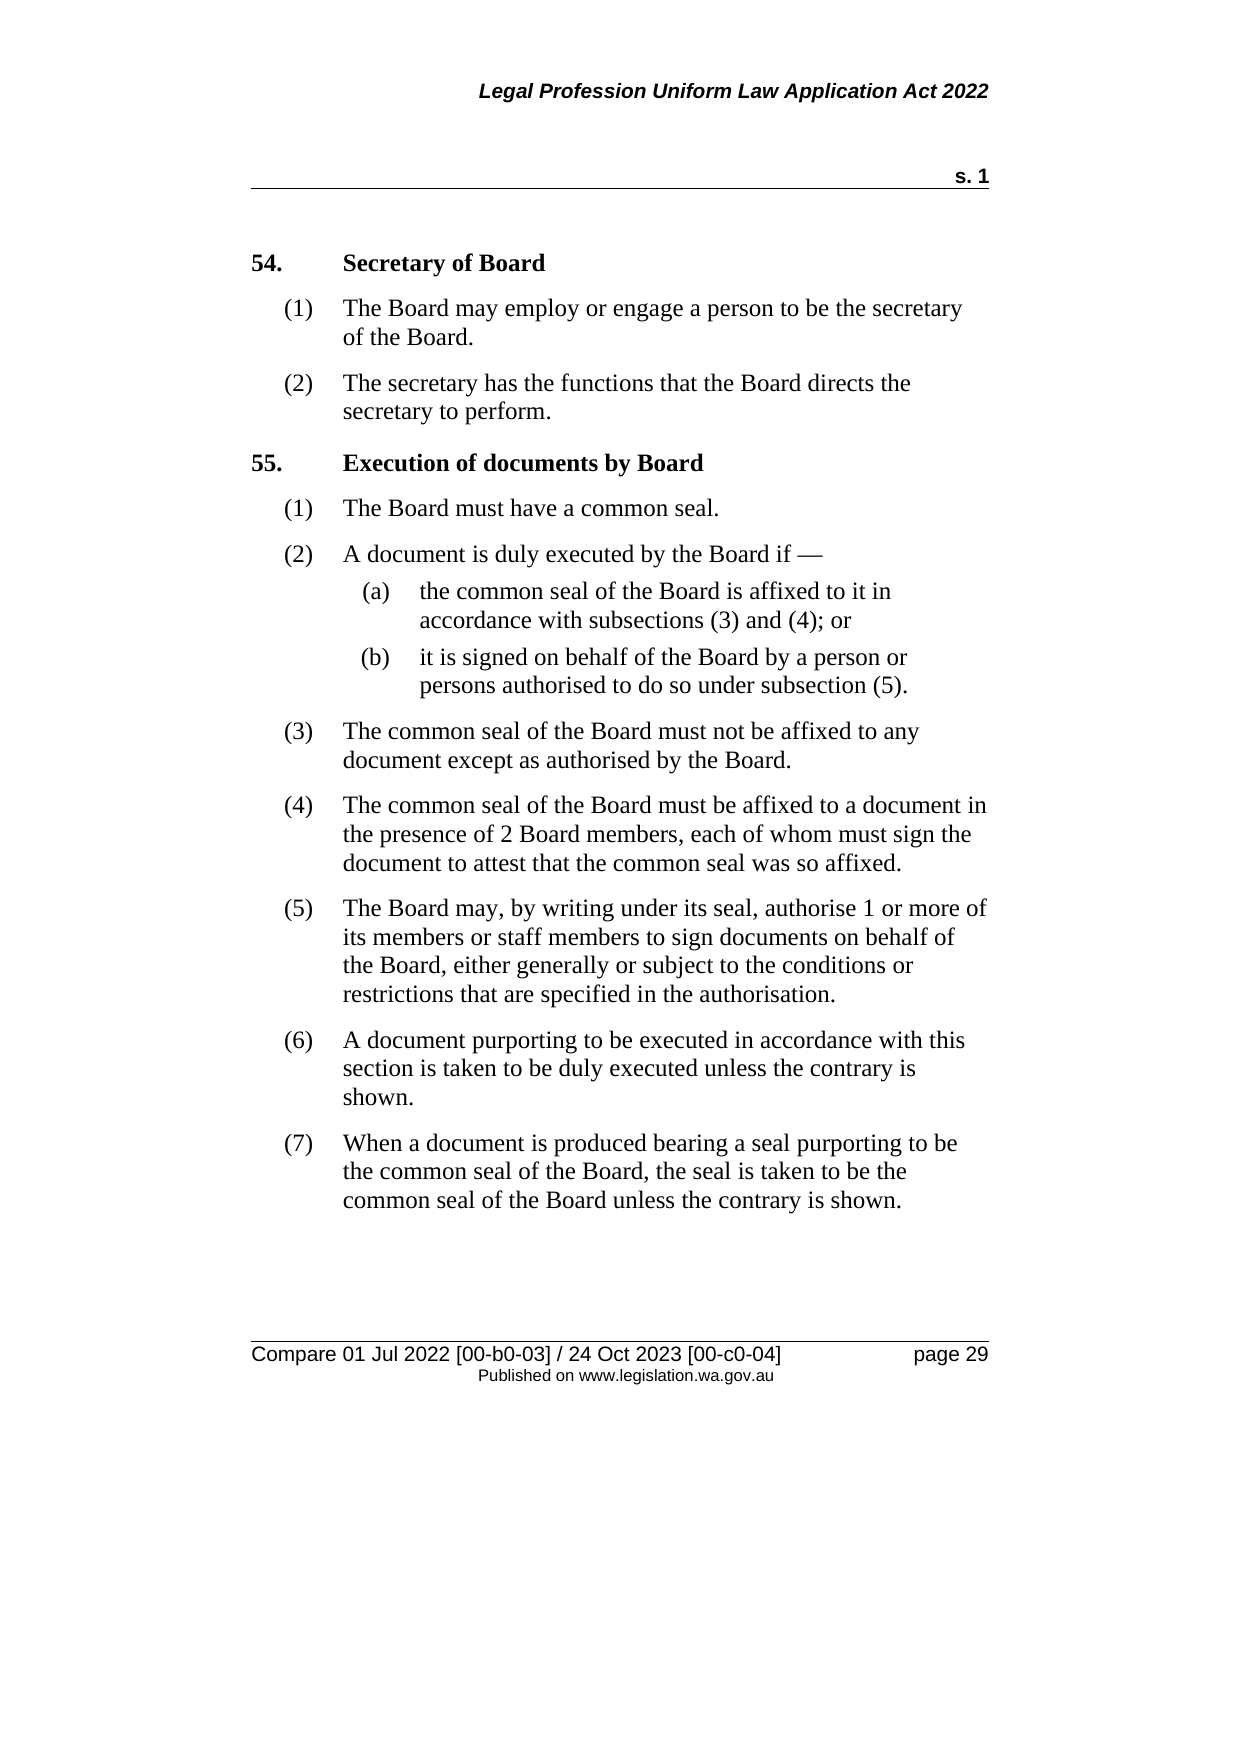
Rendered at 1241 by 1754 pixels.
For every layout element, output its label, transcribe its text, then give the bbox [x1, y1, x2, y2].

text (a) the common seal of the Board is affixed to it in accordance with subsections (3) and (4); or [251, 576, 989, 633]
subtitle 55. Execution of documents by Board [251, 448, 989, 477]
subtitle 54. Secretary of Board [251, 248, 989, 277]
text (2) The secretary has the functions that the Board directs the secretary to perform. [251, 368, 989, 425]
text (3) The common seal of the Board must not be affixed to any document except as authorised by the Board. [251, 716, 989, 773]
text (1) The Board may employ or engage a person to be the secretary of the Board. [251, 293, 989, 351]
text (5) The Board may, by writing under its seal, authorise 1 or more of its members or staff members to sign documents on behalf of the Board, either generally or subject to the conditions or restrictions that are specified in the authorisation. [251, 893, 989, 1008]
text (4) The common seal of the Board must be affixed to a document in the presence of 2 Board members, each of whom must sign the document to attest that the common seal was so affixed. [251, 790, 989, 876]
text (7) When a document is produced bearing a seal purporting to be the common seal of the Board, the seal is taken to be the common seal of the Board unless the contrary is shown. [251, 1128, 989, 1214]
text (6) A document purporting to be executed in accordance with this section is taken to be duly executed unless the contrary is shown. [251, 1025, 989, 1111]
text (1) The Board must have a common seal. [251, 493, 989, 522]
text (2) A document is duly executed by the Board if — [251, 539, 989, 568]
text (b) it is signed on behalf of the Board by a person or persons authorised to do so under subsection (5). [251, 642, 989, 699]
